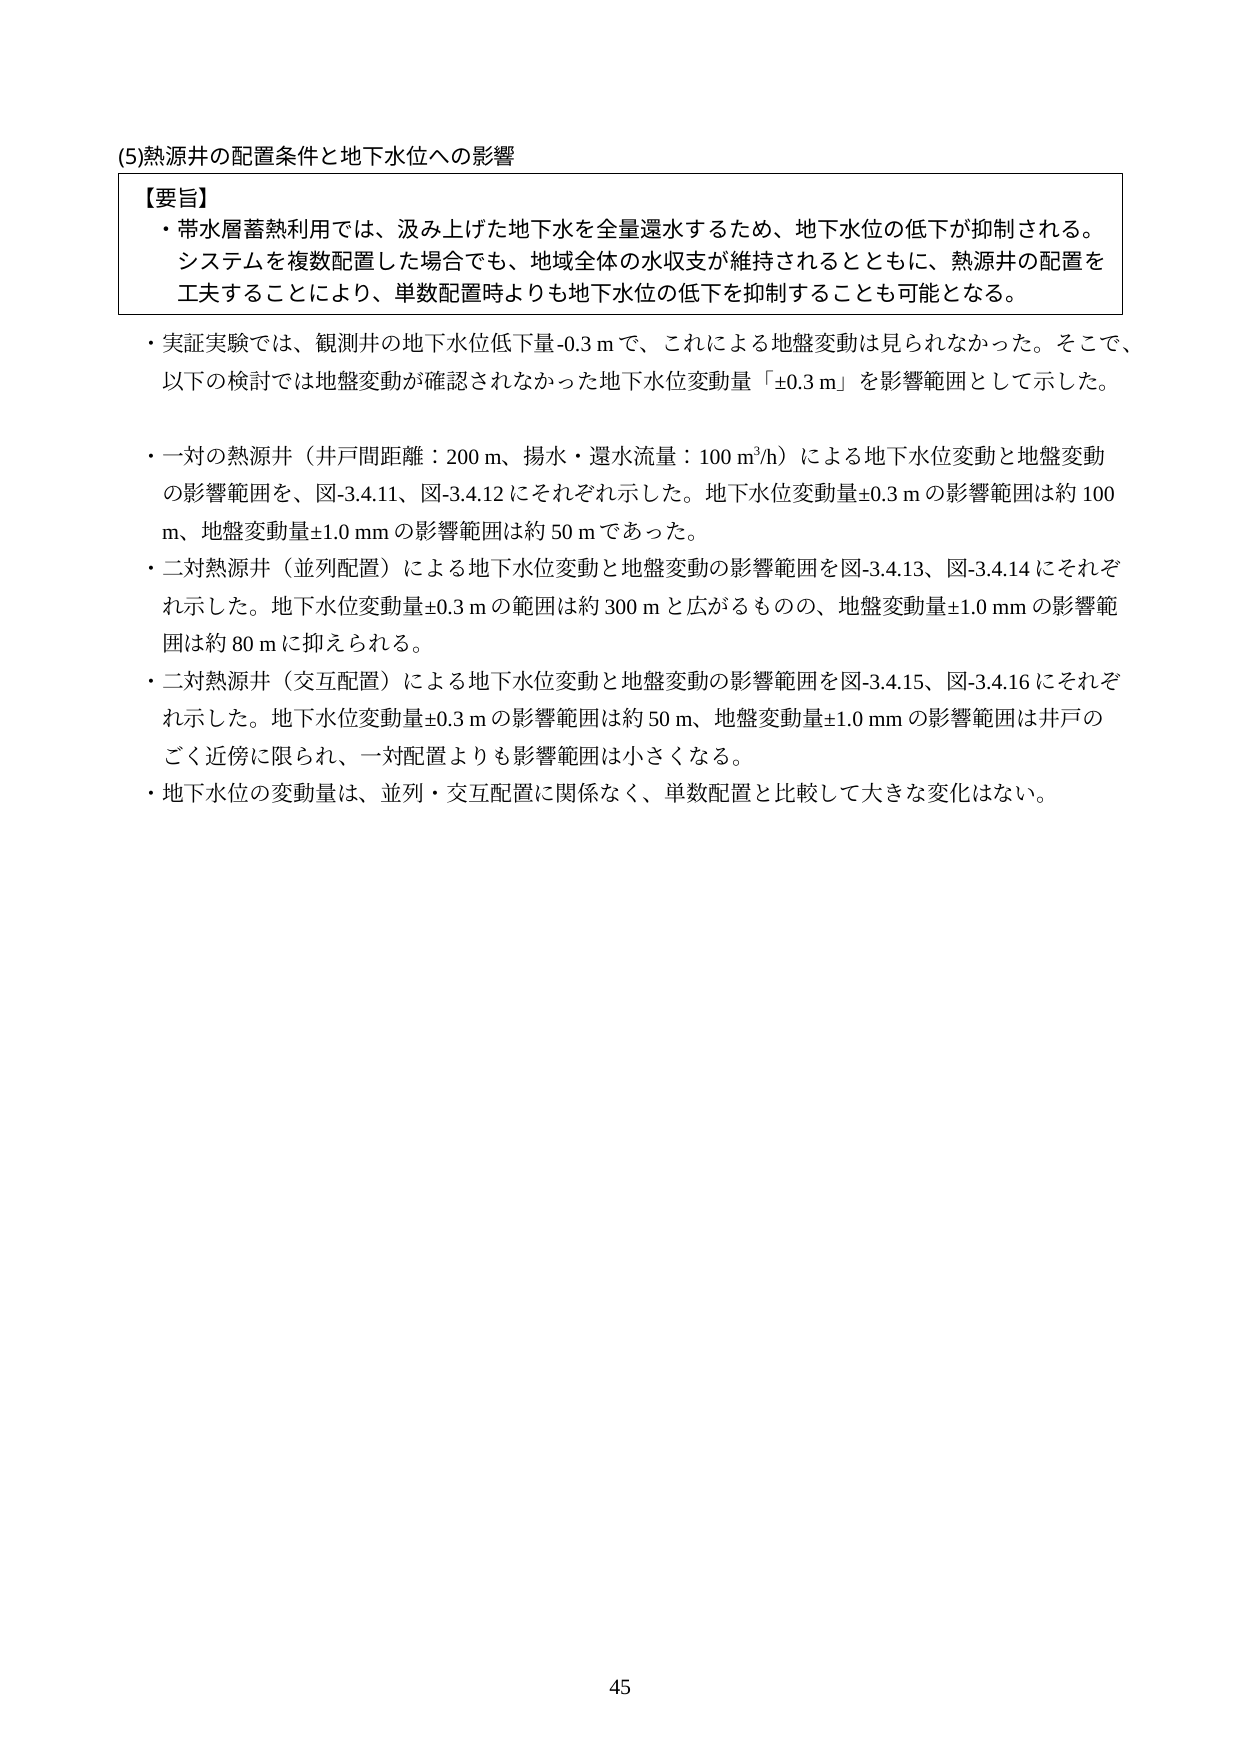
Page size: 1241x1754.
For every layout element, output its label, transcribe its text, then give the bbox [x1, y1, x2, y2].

text ・地下水位の変動量は、並列・交互配置に関係なく、単数配置と比較して大きな変化はない。 [140, 773, 1122, 811]
text ・二対熱源井（並列配置）による地下水位変動と地盤変動の影響範囲を図-3.4.13、図-3.4.14にそれぞれ示した。地下水位変動量±0.3 mの範囲は約300 mと広がるものの、地盤変動量±1.0 mmの影響範囲は約80 mに抑えられる。 [140, 548, 1122, 661]
text ・一対の熱源井（井戸間距離：200 m、揚水・還水流量：100 m3/h）による地下水位変動と地盤変動の影響範囲を、図-3.4.11、図-3.4.12にそれぞれ示した。地下水位変動量±0.3 mの影響範囲は約100 m、地盤変動量±1.0 mmの影響範囲は約50 mであった。 [140, 436, 1122, 548]
text ・二対熱源井（交互配置）による地下水位変動と地盤変動の影響範囲を図-3.4.15、図-3.4.16にそれぞれ示した。地下水位変動量±0.3 mの影響範囲は約50 m、地盤変動量±1.0 mmの影響範囲は井戸のごく近傍に限られ、一対配置よりも影響範囲は小さくなる。 [140, 661, 1122, 773]
subtitle (5)熱源井の配置条件と地下水位への影響 [118, 136, 1122, 173]
text ・実証実験では、観測井の地下水位低下量-0.3 mで、これによる地盤変動は見られなかった。そこで、以下の検討では地盤変動が確認されなかった地下水位変動量「±0.3 m」を影響範囲として示した。 [140, 323, 1122, 398]
